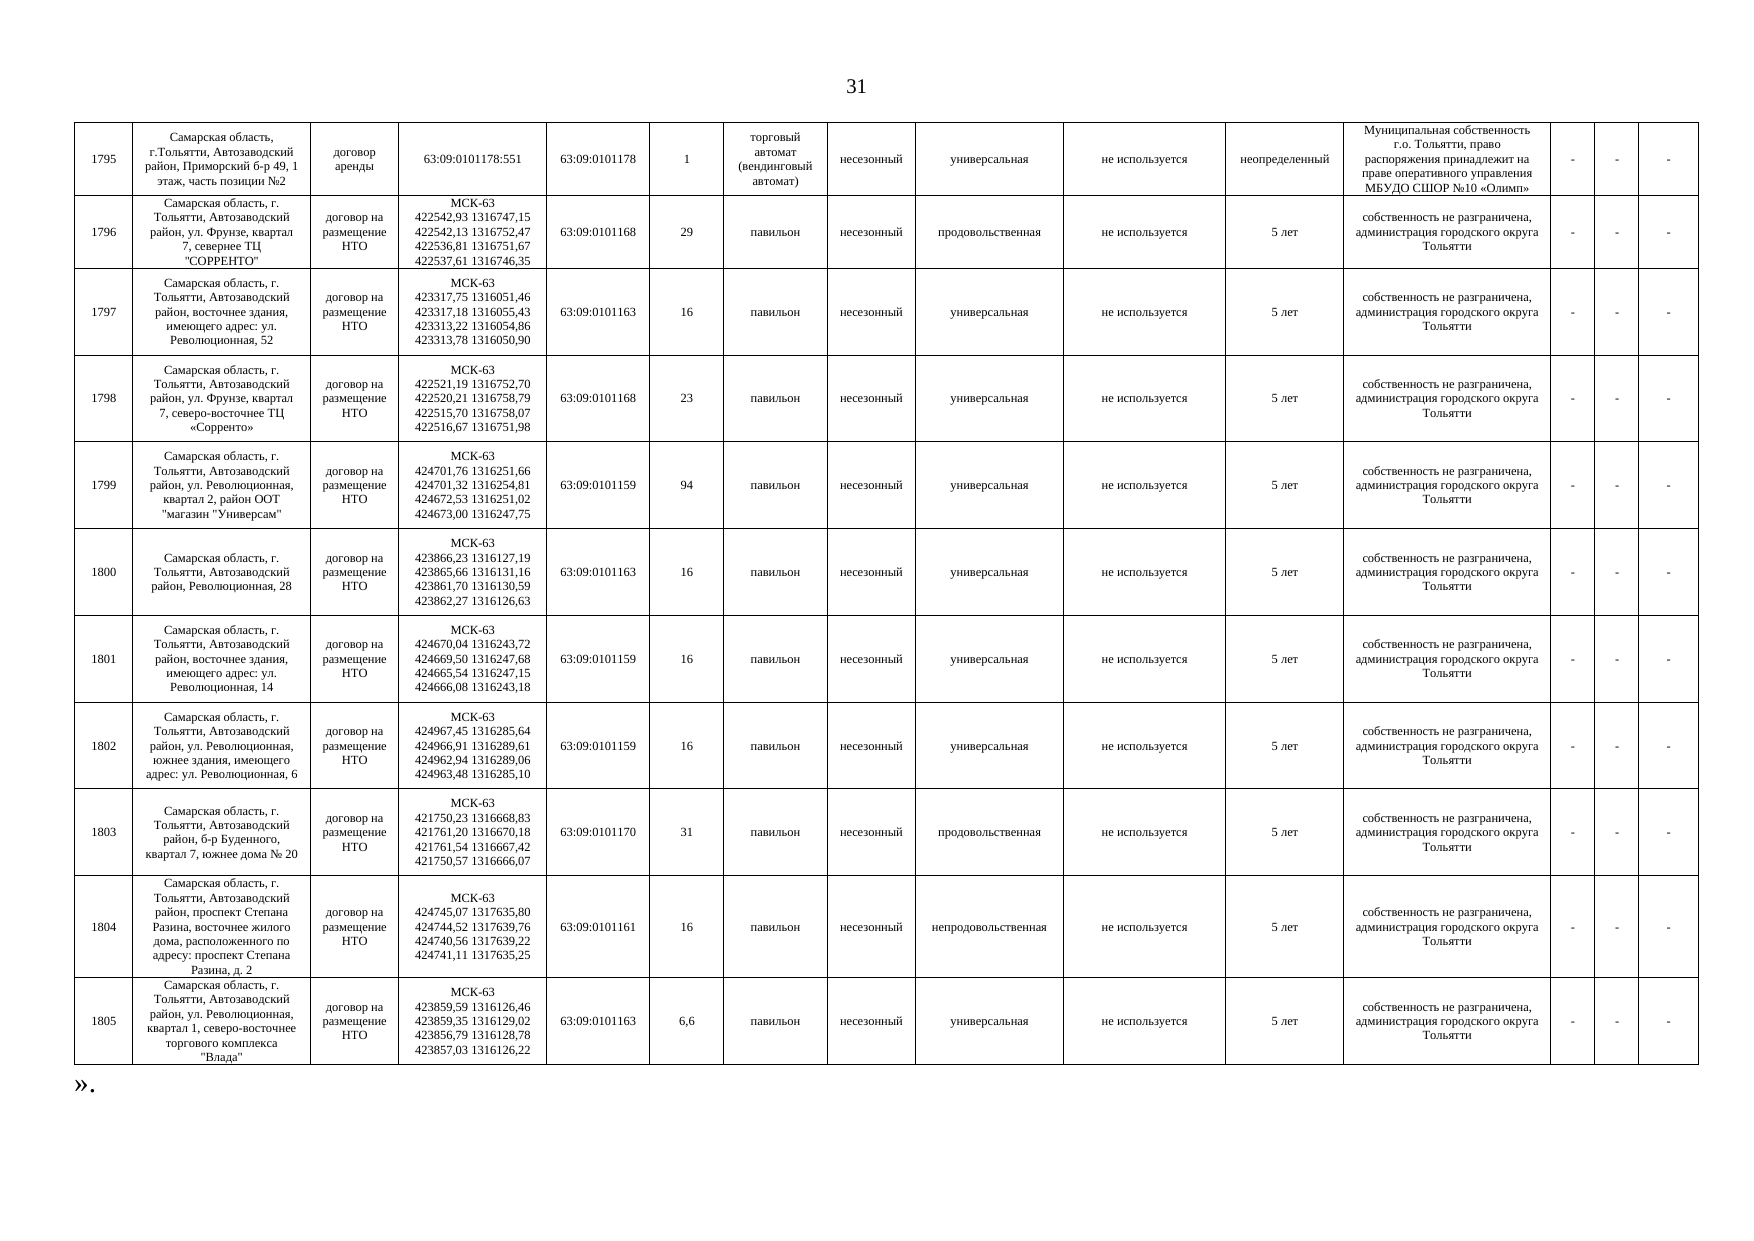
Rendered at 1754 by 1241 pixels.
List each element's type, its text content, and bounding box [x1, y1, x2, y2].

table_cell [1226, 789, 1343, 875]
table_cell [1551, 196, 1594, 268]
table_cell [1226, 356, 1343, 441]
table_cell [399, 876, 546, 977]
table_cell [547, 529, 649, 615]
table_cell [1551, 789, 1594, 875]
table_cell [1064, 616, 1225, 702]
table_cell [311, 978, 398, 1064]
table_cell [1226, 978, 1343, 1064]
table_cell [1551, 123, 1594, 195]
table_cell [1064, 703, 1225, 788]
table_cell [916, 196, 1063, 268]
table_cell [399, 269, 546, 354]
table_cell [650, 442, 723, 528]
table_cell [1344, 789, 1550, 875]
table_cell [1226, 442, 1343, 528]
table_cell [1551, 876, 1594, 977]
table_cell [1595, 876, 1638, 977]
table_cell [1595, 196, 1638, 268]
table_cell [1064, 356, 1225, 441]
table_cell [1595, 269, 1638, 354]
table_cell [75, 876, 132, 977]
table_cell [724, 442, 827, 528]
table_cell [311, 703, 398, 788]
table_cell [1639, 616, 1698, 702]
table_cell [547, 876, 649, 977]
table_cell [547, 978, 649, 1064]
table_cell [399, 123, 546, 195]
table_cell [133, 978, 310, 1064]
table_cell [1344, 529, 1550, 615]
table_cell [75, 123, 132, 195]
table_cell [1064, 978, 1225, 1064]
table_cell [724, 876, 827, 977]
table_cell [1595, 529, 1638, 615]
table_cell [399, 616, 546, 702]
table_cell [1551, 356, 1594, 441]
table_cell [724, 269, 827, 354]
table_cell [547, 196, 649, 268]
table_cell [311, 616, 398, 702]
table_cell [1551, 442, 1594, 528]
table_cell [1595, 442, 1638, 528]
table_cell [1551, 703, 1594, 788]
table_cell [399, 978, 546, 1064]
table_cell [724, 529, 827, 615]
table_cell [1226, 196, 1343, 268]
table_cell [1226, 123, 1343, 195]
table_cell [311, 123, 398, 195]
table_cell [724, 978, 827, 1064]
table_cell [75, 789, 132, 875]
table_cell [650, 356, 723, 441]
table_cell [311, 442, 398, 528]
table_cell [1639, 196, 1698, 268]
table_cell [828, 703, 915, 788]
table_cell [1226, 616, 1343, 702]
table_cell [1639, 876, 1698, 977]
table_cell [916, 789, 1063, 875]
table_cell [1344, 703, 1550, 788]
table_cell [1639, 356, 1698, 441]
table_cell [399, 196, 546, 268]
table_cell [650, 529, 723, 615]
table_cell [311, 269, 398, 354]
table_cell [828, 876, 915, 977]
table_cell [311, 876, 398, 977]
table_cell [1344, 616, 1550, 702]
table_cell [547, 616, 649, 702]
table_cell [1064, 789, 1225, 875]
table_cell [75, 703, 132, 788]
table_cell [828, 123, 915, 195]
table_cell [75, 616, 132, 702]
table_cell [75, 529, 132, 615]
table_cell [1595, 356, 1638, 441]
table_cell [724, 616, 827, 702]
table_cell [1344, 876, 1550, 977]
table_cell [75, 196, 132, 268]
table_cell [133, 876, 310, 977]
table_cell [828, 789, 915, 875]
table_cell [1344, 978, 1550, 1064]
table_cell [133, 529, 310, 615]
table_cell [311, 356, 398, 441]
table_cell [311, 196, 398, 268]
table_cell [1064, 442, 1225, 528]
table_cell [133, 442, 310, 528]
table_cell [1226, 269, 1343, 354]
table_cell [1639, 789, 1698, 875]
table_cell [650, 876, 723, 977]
text ». [74, 1065, 1639, 1099]
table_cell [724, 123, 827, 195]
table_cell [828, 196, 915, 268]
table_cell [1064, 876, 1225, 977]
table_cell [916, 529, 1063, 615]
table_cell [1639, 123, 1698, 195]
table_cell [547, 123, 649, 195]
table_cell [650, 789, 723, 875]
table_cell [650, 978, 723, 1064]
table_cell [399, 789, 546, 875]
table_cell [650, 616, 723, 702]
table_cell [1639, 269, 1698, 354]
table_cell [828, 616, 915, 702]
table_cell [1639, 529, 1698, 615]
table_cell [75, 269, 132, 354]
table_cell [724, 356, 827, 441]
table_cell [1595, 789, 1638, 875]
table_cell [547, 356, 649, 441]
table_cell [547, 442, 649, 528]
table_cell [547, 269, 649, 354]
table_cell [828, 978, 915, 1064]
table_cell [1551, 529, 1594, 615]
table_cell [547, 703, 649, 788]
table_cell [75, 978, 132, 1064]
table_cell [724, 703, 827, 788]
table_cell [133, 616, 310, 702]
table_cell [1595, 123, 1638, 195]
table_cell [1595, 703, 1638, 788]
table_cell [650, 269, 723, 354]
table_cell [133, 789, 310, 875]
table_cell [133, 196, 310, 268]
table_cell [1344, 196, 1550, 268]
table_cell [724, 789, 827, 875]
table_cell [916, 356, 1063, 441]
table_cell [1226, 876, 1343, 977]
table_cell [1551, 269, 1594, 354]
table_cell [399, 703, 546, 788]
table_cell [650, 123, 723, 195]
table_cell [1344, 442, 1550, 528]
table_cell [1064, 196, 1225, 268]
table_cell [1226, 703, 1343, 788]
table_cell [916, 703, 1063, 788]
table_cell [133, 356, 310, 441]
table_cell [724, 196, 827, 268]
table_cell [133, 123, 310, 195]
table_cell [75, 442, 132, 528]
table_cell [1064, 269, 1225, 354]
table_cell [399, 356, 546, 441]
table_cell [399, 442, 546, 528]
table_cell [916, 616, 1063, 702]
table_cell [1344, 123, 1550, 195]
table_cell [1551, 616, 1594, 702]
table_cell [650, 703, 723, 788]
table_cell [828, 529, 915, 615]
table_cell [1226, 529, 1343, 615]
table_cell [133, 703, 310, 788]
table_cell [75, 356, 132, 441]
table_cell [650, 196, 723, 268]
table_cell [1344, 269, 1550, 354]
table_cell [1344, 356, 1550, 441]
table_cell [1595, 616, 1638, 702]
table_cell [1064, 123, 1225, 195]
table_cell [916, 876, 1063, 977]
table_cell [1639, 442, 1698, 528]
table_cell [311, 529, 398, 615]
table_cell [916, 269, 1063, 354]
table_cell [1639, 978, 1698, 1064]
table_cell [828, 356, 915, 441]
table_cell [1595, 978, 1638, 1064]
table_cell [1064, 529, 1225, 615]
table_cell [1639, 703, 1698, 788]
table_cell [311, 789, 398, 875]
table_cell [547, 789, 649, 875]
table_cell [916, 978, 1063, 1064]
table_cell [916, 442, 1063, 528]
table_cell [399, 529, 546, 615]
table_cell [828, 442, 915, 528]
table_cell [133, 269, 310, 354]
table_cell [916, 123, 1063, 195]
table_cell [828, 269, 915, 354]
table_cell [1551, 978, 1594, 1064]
